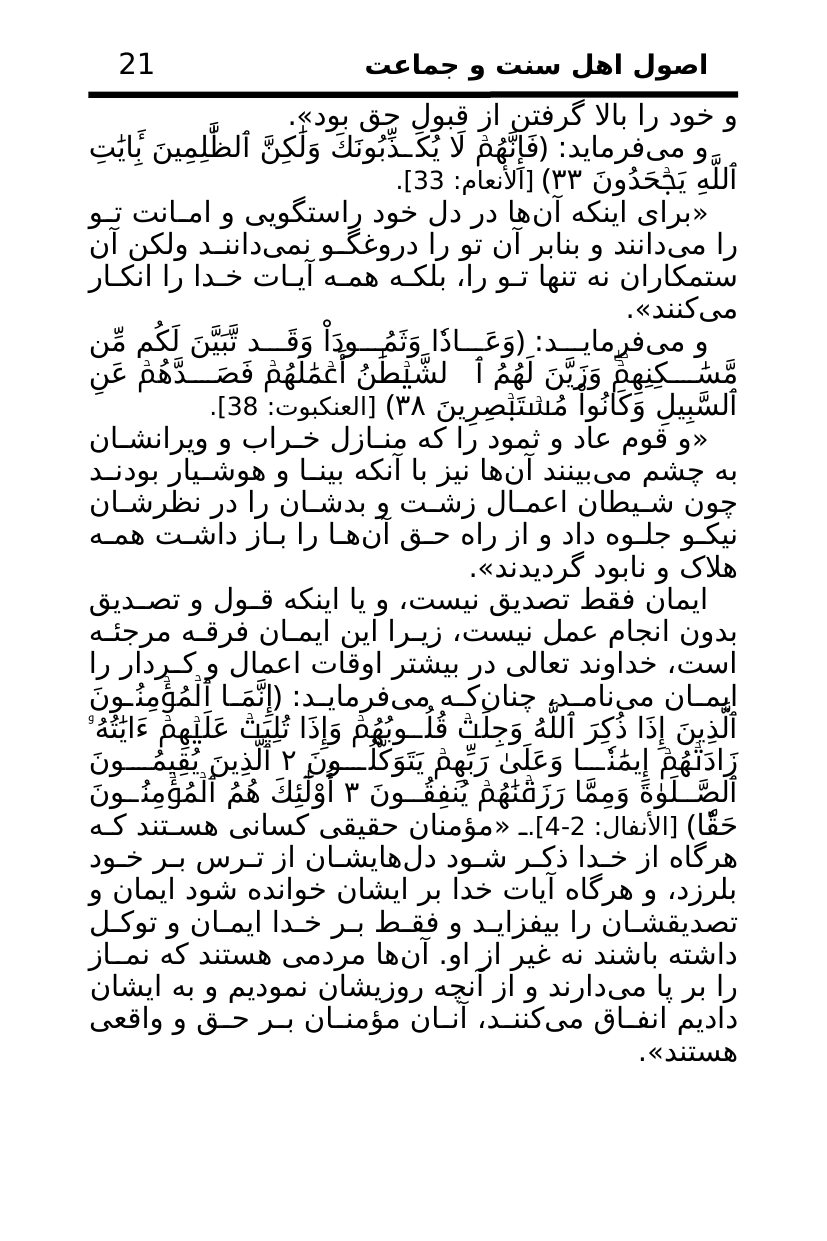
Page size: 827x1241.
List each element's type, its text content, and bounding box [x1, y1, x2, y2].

text ایمان فقط تصدیق نیست، و یا اینکه قول و تصدیق بدون انجام عمل نیست، زیرا این ایمان فرقه مرجئه است، خداوند تعالی در بیشتر اوقات اعمال و کردار را ایمان می‌‌نامد، چنان‌که می‌‌فرماید: ﴿إِنَّمَا ٱلۡمُؤۡمِنُونَ ٱلَّذِينَ إِذَا ذُكِرَ ٱللَّهُ وَجِلَتۡ قُلُوبُهُمۡ وَإِذَا تُلِيَتۡ عَلَيۡهِمۡ ءَايَٰتُهُۥ زَادَتۡهُمۡ إِيمَٰنٗا وَعَلَىٰ رَبِّهِمۡ يَتَوَكَّلُونَ ٢ ٱلَّذِينَ يُقِيمُونَ ٱلصَّلَوٰةَ وَمِمَّا رَزَقۡنَٰهُمۡ يُنفِقُونَ ٣ أُوْلَٰٓئِكَ هُمُ ٱلۡمُؤۡمِنُونَ حَقّٗا﴾ [الأنفال: 2-4]. «مؤمنان حقیقی کسانی هستند که هرگاه از خدا ذکر شود دل‌هایشان از ترس بر خود بلرزد، و هرگاه آیات خدا بر ایشان خوانده شود ایمان و تصدیقشان را بیفزاید و فقط بر خدا ایمان و توکل داشته باشند نه غیر از او. آن‌ها مردمی هستند که نماز را بر پا می‌‌دارند و از آنچه روزیشان نمودیم و به ایشان دادیم انفاق می‌‌کنند، آنان مؤمنان بر حق و واقعی هستند». [89, 584, 738, 1068]
text و می‌‌فرماید: ﴿وَعَادٗا وَثَمُودَاْ وَقَد تَّبَيَّنَ لَكُم مِّن مَّسَٰكِنِهِمۡۖ وَزَيَّنَ لَهُمُ ٱلشَّيۡطَٰنُ أَعۡمَٰلَهُمۡ فَصَدَّهُمۡ عَنِ ٱلسَّبِيلِ وَكَانُواْ مُسۡتَبۡصِرِينَ ٣٨﴾ [العنکبوت: 38]. [89, 326, 738, 422]
text «و قوم عاد و ثمود را که منازل خراب و ویرانشان به چشم می‌‌بینند آن‌ها نیز با آنکه بینا و هوشیار بودند چون شیطان اعمال زشت و بدشان را در نظرشان نیکو جلوه داد و از راه حق آن‌ها را باز داشت همه هلاک و نابود گردیدند». [89, 422, 738, 584]
text و می‌‌فرماید: ﴿فَإِنَّهُمۡ لَا يُكَذِّبُونَكَ وَلَٰكِنَّ ٱلظَّٰلِمِينَ بِ‍َٔايَٰتِ ٱللَّهِ يَجۡحَدُونَ ٣٣﴾ [الأنعام: 33]. [89, 132, 738, 197]
text «برای اینکه آن‌ها در دل خود راستگویی و امانت تو را می‌‌دانند و بنابر آن تو را دروغگو نمی‌‌دانند ولکن آن ستمکاران نه تنها تو را، بلکه همه آیات خدا را انکار می‌‌کنند». [89, 197, 738, 326]
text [89, 100, 738, 132]
